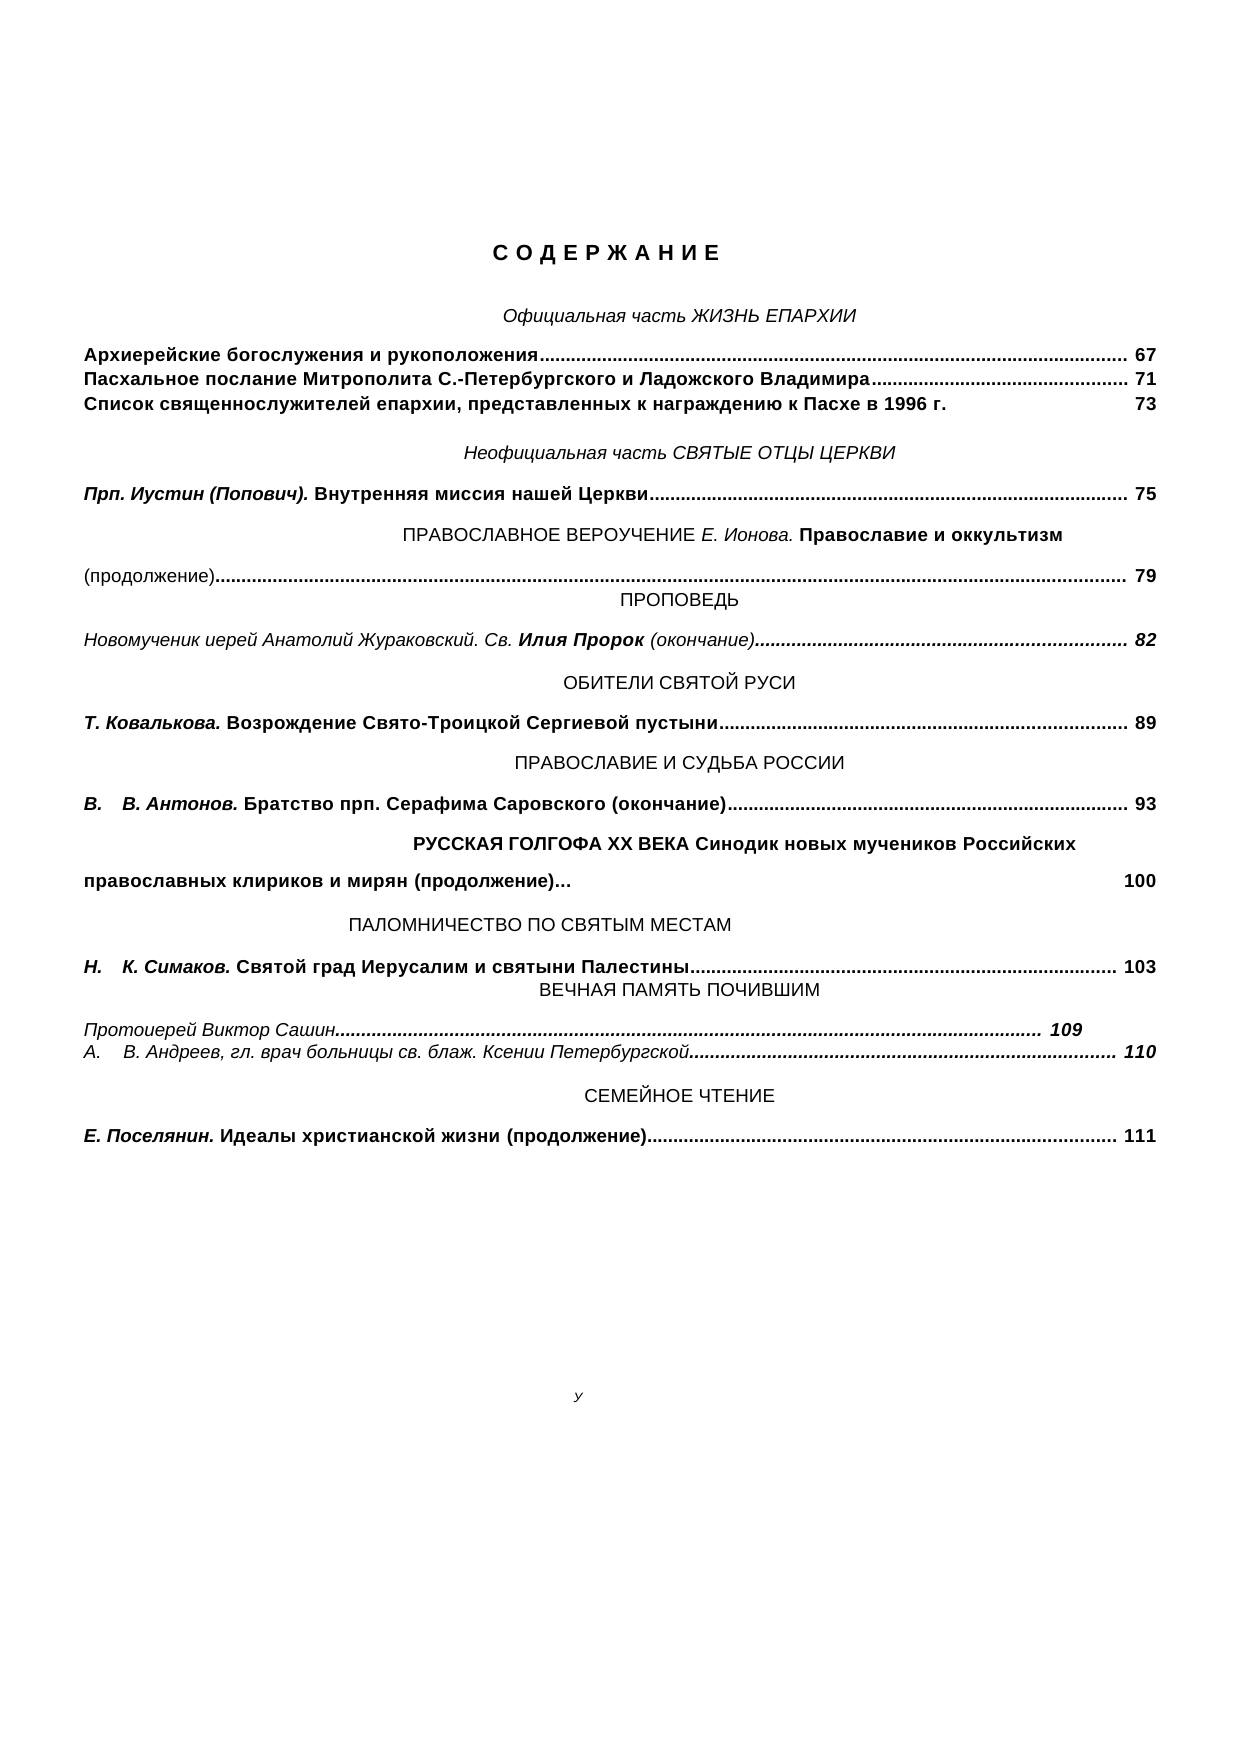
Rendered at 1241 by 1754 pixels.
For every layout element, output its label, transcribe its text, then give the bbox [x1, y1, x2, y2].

text У [573, 1391, 1159, 1405]
text Пасхальное послание Митрополита С.-Петербургского и Ладожского Владимира 71 [84, 366, 1159, 390]
text Неофициальная часть СВЯТЫЕ ОТЦЫ ЦЕРКВИ [200, 427, 1159, 467]
text Т. Ковалькова. Возрождение Свято-Троицкой Сергиевой пустыни 89 [84, 714, 1159, 733]
text СЕМЕЙНОЕ ЧТЕНИЕ [200, 1087, 1159, 1106]
text Список священнослужителей епархии, представленных к награждению к Пасхе в 1996 г. 73 [84, 390, 1159, 415]
text РУССКАЯ ГОЛГОФА XX ВЕКА Синодик новых мучеников Российских православных клириков и мирян (продолжение)... 100 [84, 820, 1157, 895]
text ОБИТЕЛИ СВЯТОЙ РУСИ [200, 674, 1159, 693]
text ПАЛОМНИЧЕСТВО ПО СВЯТЫМ МЕСТАМ [348, 898, 1159, 940]
text ПРАВОСЛАВИЕ И СУДЬБА РОССИИ [200, 754, 1159, 773]
text ПРОПОВЕДЬ [200, 591, 1159, 610]
text СОДЕРЖАНИЕ [82, 243, 1129, 265]
text Е. Поселянин. Идеалы христианской жизни (продолжение) 111 [84, 1127, 1159, 1146]
text А. В. Андреев, гл. врач больницы св. блаж. Ксении Петербургской 110 [84, 1044, 1159, 1063]
text В. В. Антонов. Братство прп. Серафима Саровского (окончание) 93 [84, 795, 1159, 814]
text Н. К. Симаков. Святой град Иерусалим и святыни Палестины 103 [84, 940, 1159, 982]
text Официальная часть ЖИЗНЬ ЕПАРХИИ [200, 297, 1159, 329]
text Новомученик иерей Анатолий Жураковский. Св. Илия Пророк (окончание) 82 [84, 631, 1159, 650]
text Архиерейские богослужения и рукоположения 67 [84, 341, 1159, 366]
text Протоиерей Виктор Сашин 109 [84, 1022, 1159, 1040]
text ВЕЧНАЯ ПАМЯТЬ ПОЧИВШИМ [200, 982, 1159, 1000]
text Прп. Иустин (Попович). Внутренняя миссия нашей Церкви 75 [84, 467, 1159, 508]
text ПРАВОСЛАВНОЕ ВЕРОУЧЕНИЕ Е. Ионова. Православие и оккультизм (продолжение) 79 [84, 508, 1157, 591]
